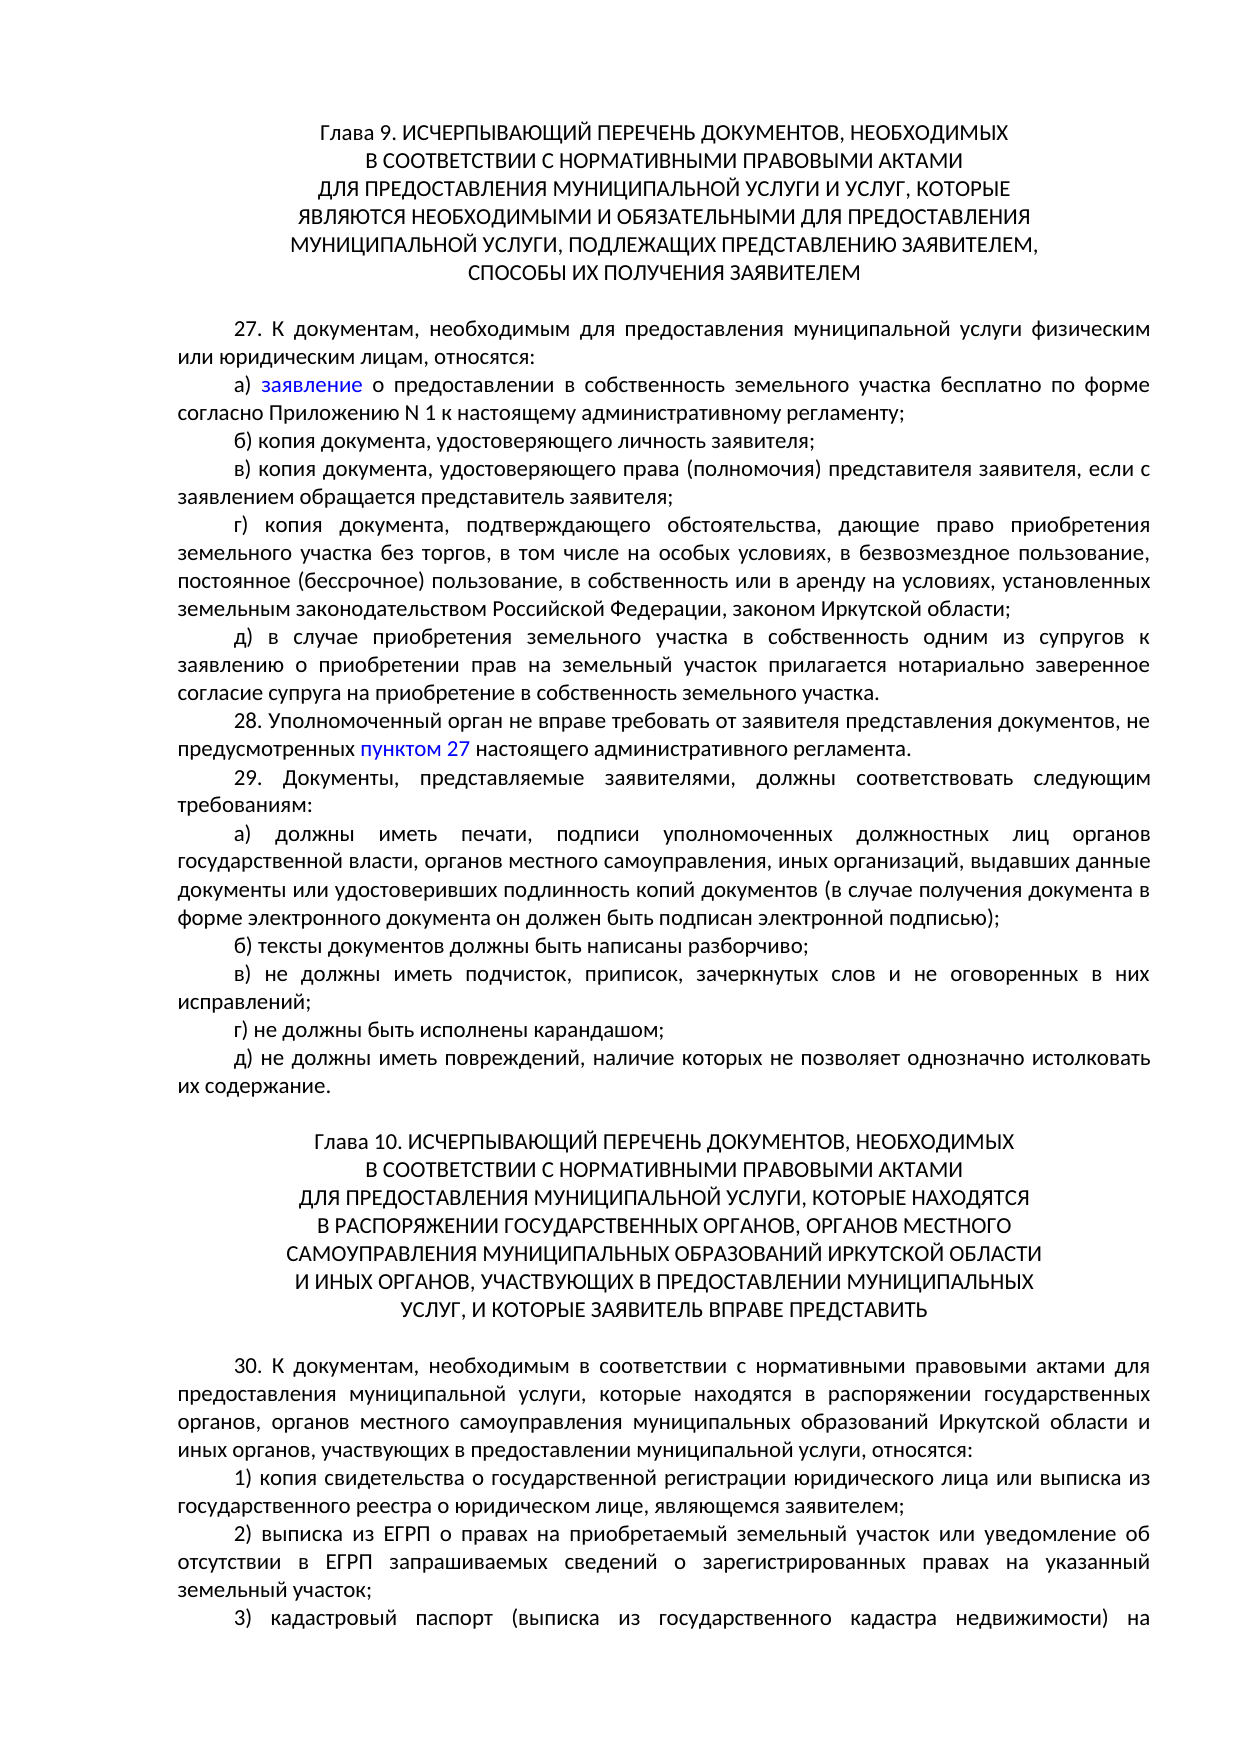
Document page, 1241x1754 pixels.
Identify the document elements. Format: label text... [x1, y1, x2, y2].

text 29. Документы, представляемые заявителями, должны соответствовать следующим требованиям: [177, 763, 1152, 819]
text в) копия документа, удостоверяющего права (полномочия) представителя заявителя, если с заявлением обращается представитель заявителя; [177, 454, 1152, 510]
text И ИНЫХ ОРГАНОВ, УЧАСТВУЮЩИХ В ПРЕДОСТАВЛЕНИИ МУНИЦИПАЛЬНЫХ [177, 1267, 1152, 1295]
text МУНИЦИПАЛЬНОЙ УСЛУГИ, ПОДЛЕЖАЩИХ ПРЕДСТАВЛЕНИЮ ЗАЯВИТЕЛЕМ, [177, 230, 1152, 258]
text В СООТВЕТСТВИИ С НОРМАТИВНЫМИ ПРАВОВЫМИ АКТАМИ [177, 146, 1152, 174]
text ЯВЛЯЮТСЯ НЕОБХОДИМЫМИ И ОБЯЗАТЕЛЬНЫМИ ДЛЯ ПРЕДОСТАВЛЕНИЯ [177, 202, 1152, 230]
text В РАСПОРЯЖЕНИИ ГОСУДАРСТВЕННЫХ ОРГАНОВ, ОРГАНОВ МЕСТНОГО [177, 1211, 1152, 1239]
text д) не должны иметь повреждений, наличие которых не позволяет однозначно истолковать их содержание. [177, 1043, 1152, 1099]
text б) копия документа, удостоверяющего личность заявителя; [177, 426, 1152, 454]
text Глава 10. ИСЧЕРПЫВАЮЩИЙ ПЕРЕЧЕНЬ ДОКУМЕНТОВ, НЕОБХОДИМЫХ [177, 1127, 1152, 1155]
text г) копия документа, подтверждающего обстоятельства, дающие право приобретения земельного участка без торгов, в том числе на особых условиях, в безвозмездное пользование, постоянное (бессрочное) пользование, в собственность или в аренду на условиях, установленных земельным законодательством Российской Федерации, законом Иркутской области; [177, 510, 1152, 622]
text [177, 1603, 1152, 1631]
text а) должны иметь печати, подписи уполномоченных должностных лиц органов государственной власти, органов местного самоуправления, иных организаций, выдавших данные документы или удостоверивших подлинность копий документов (в случае получения документа в форме электронного документа он должен быть подписан электронной подписью); [177, 819, 1152, 931]
text САМОУПРАВЛЕНИЯ МУНИЦИПАЛЬНЫХ ОБРАЗОВАНИЙ ИРКУТСКОЙ ОБЛАСТИ [177, 1239, 1152, 1267]
text СПОСОБЫ ИХ ПОЛУЧЕНИЯ ЗАЯВИТЕЛЕМ [177, 258, 1152, 286]
text Глава 9. ИСЧЕРПЫВАЮЩИЙ ПЕРЕЧЕНЬ ДОКУМЕНТОВ, НЕОБХОДИМЫХ [177, 118, 1152, 146]
text ДЛЯ ПРЕДОСТАВЛЕНИЯ МУНИЦИПАЛЬНОЙ УСЛУГИ, КОТОРЫЕ НАХОДЯТСЯ [177, 1183, 1152, 1211]
text В СООТВЕТСТВИИ С НОРМАТИВНЫМИ ПРАВОВЫМИ АКТАМИ [177, 1155, 1152, 1183]
text б) тексты документов должны быть написаны разборчиво; [177, 931, 1152, 959]
text д) в случае приобретения земельного участка в собственность одним из супругов к заявлению о приобретении прав на земельный участок прилагается нотариально заверенное согласие супруга на приобретение в собственность земельного участка. [177, 622, 1152, 707]
text 30. К документам, необходимым в соответствии с нормативными правовыми актами для предоставления муниципальной услуги, которые находятся в распоряжении государственных органов, органов местного самоуправления муниципальных образований Иркутской области и иных органов, участвующих в предоставлении муниципальной услуги, относятся: [177, 1351, 1152, 1463]
text в) не должны иметь подчисток, приписок, зачеркнутых слов и не оговоренных в них исправлений; [177, 959, 1152, 1015]
text УСЛУГ, И КОТОРЫЕ ЗАЯВИТЕЛЬ ВПРАВЕ ПРЕДСТАВИТЬ [177, 1295, 1152, 1323]
text 2) выписка из ЕГРП о правах на приобретаемый земельный участок или уведомление об отсутствии в ЕГРП запрашиваемых сведений о зарегистрированных правах на указанный земельный участок; [177, 1519, 1152, 1603]
text а) заявление о предоставлении в собственность земельного участка бесплатно по форме согласно Приложению N 1 к настоящему административному регламенту; [177, 370, 1152, 426]
text 28. Уполномоченный орган не вправе требовать от заявителя представления документов, не предусмотренных пунктом 27 настоящего административного регламента. [177, 707, 1152, 763]
text ДЛЯ ПРЕДОСТАВЛЕНИЯ МУНИЦИПАЛЬНОЙ УСЛУГИ И УСЛУГ, КОТОРЫЕ [177, 174, 1152, 202]
text 27. К документам, необходимым для предоставления муниципальной услуги физическим или юридическим лицам, относятся: [177, 314, 1152, 370]
text г) не должны быть исполнены карандашом; [177, 1015, 1152, 1043]
text 1) копия свидетельства о государственной регистрации юридического лица или выписка из государственного реестра о юридическом лице, являющемся заявителем; [177, 1463, 1152, 1519]
